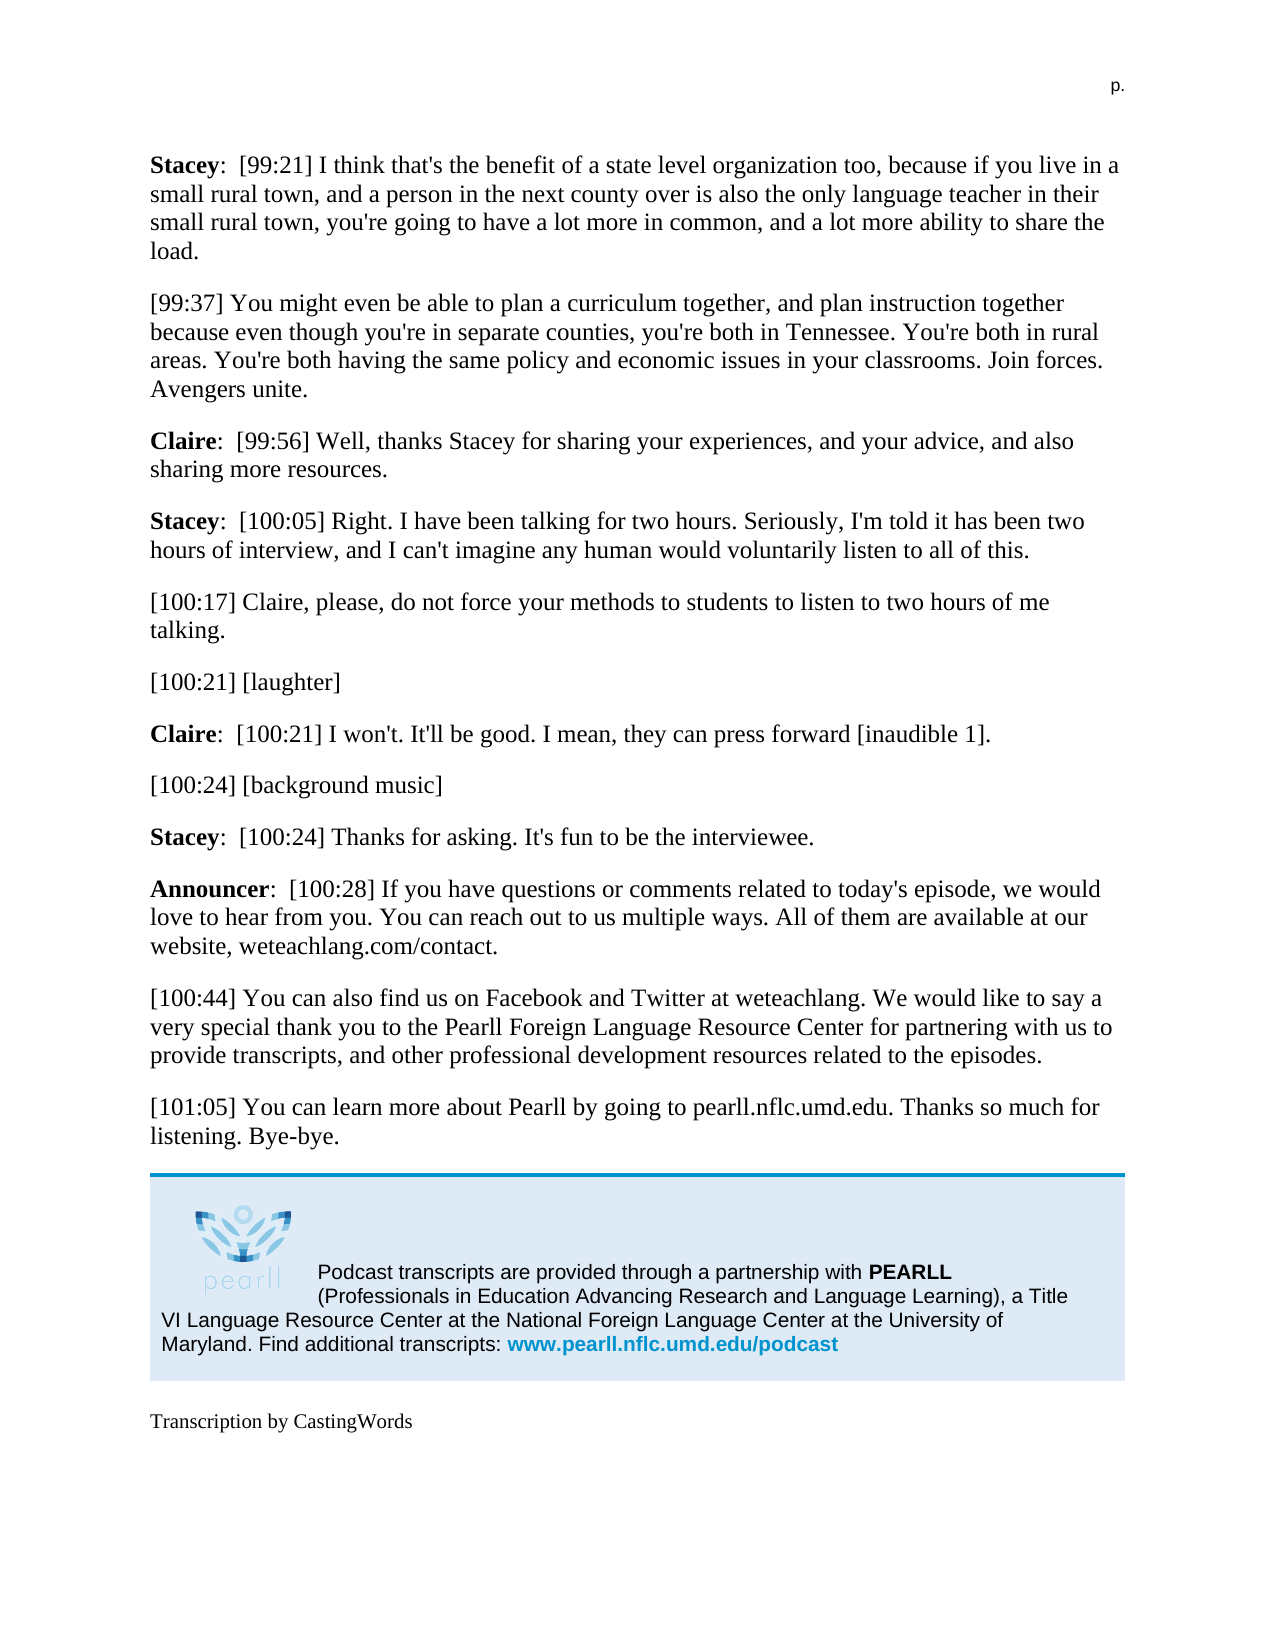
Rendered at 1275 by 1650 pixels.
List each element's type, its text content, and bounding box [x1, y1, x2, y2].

text Stacey: [100:24] Thanks for asking. It's fun to be the interviewee. [150, 822, 1125, 851]
text [99:37] You might even be able to plan a curriculum together, and plan instruction together because even though you're in separate counties, you're both in Tennessee. You're both in rural areas. You're both having the same policy and economic issues in your classrooms. Join forces. Avengers unite. [150, 288, 1125, 403]
text [100:24] [background music] [150, 770, 1125, 799]
text Stacey: [99:21] I think that's the benefit of a state level organization too, because if you live in a small rural town, and a person in the next county over is also the only language teacher in their small rural town, you're going to have a lot more in common, and a lot more ability to share the load. [150, 150, 1125, 265]
text [100:21] [laughter] [150, 667, 1125, 696]
table_header Podcast transcripts are provided through a partnership with PEARLL (Professionals in Education Advancing Research and Language Learning), a Title VI Language Resource Center at the National Foreign Language Center at the University of Maryland. Find additional transcripts: www.pearll.nflc.umd.edu/podcast [150, 1177, 1125, 1381]
text Announcer: [100:28] If you have questions or comments related to today's episode, we would love to hear from you. You can reach out to us multiple ways. All of them are available at our website, weteachlang.com/contact. [150, 874, 1125, 960]
text [101:05] You can learn more about Pearll by going to pearll.nflc.umd.edu. Thanks so much for listening. Bye-bye. [150, 1092, 1125, 1149]
text Stacey: [100:05] Right. I have been talking for two hours. Seriously, I'm told it has been two hours of interview, and I can't imagine any human would voluntarily listen to all of this. [150, 506, 1125, 564]
text Transcription by CastingWords [150, 1381, 1125, 1433]
text Claire: [99:56] Well, thanks Stacey for sharing your experiences, and your advice, and also sharing more resources. [150, 426, 1125, 483]
picture [190, 1199, 299, 1301]
text [100:17] Claire, please, do not force your methods to students to listen to two hours of me talking. [150, 587, 1125, 644]
text [100:44] You can also find us on Facebook and Twitter at weteachlang. We would like to say a very special thank you to the Pearll Foreign Language Resource Center for partnering with us to provide transcripts, and other professional development resources related to the episodes. [150, 983, 1125, 1069]
text Claire: [100:21] I won't. It'll be good. I mean, they can press forward [inaudible 1]. [150, 719, 1125, 747]
